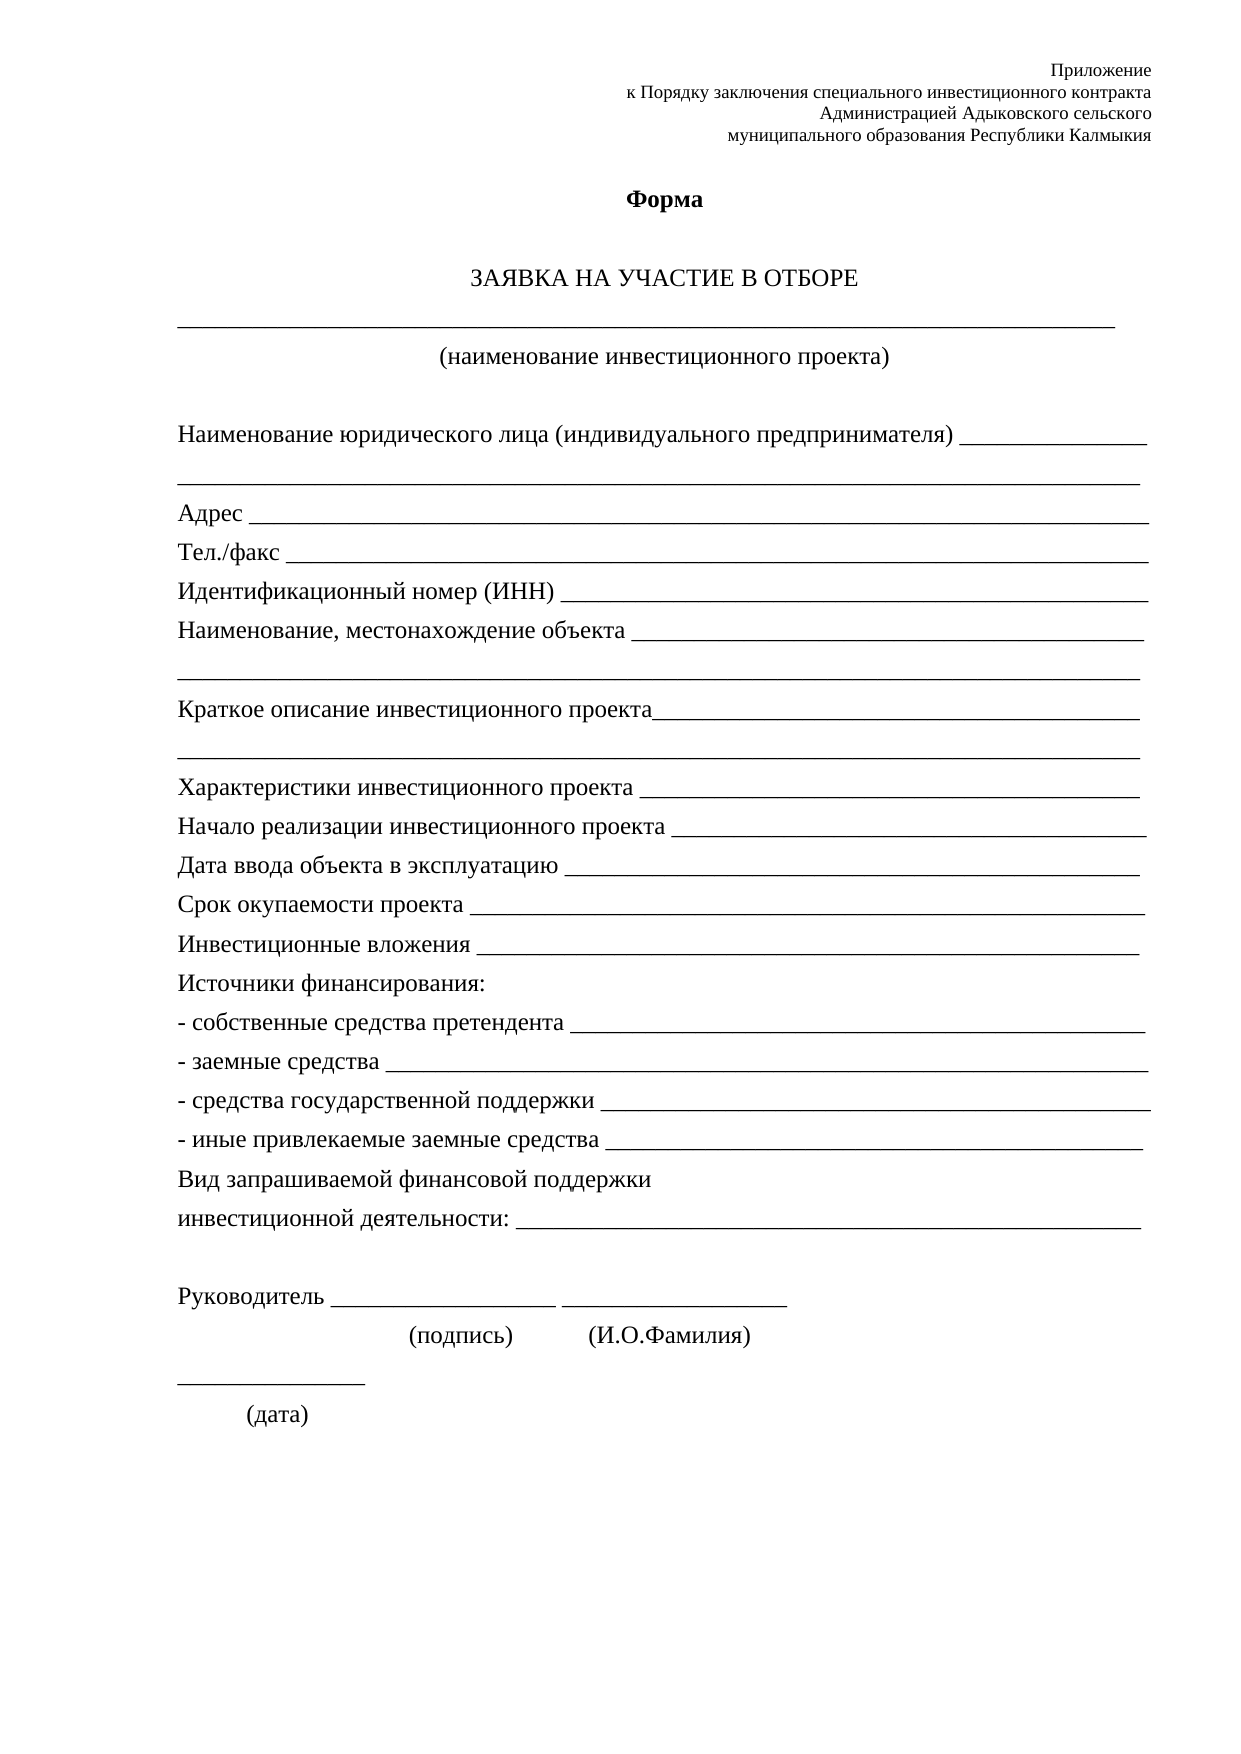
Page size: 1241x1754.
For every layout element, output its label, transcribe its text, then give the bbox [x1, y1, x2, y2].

text _____________________________________________________________________________ [177, 654, 1152, 683]
text _____________________________________________________________________________ [177, 733, 1152, 762]
text - заемные средства _____________________________________________________________ [177, 1046, 1152, 1075]
text ЗАЯВКА НА УЧАСТИЕ В ОТБОРЕ [177, 263, 1152, 292]
text - средства государственной поддержки ____________________________________________ [177, 1085, 1152, 1114]
text Руководитель __________________ __________________ [177, 1281, 1152, 1310]
text Характеристики инвестиционного проекта ________________________________________ [177, 772, 1152, 801]
text _______________ [177, 1359, 1152, 1388]
text ___________________________________________________________________________ [177, 302, 1152, 331]
text - собственные средства претендента ______________________________________________ [177, 1007, 1152, 1036]
text _____________________________________________________________________________ [177, 459, 1152, 487]
text Дата ввода объекта в эксплуатацию ______________________________________________ [177, 850, 1152, 879]
text Вид запрашиваемой финансовой поддержки [177, 1164, 1152, 1192]
text Приложение [177, 59, 1152, 81]
text (подпись) (И.О.Фамилия) [177, 1320, 1152, 1349]
text Срок окупаемости проекта ______________________________________________________ [177, 889, 1152, 918]
text к Порядку заключения специального инвестиционного контракта Администрацией Адыковского сельского [177, 81, 1152, 124]
text Источники финансирования: [177, 968, 1152, 997]
text Форма [177, 184, 1152, 213]
text муниципального образования Республики Калмыкия [177, 124, 1152, 145]
text (дата) [177, 1399, 1152, 1427]
text - иные привлекаемые заемные средства ___________________________________________ [177, 1124, 1152, 1153]
text Краткое описание инвестиционного проекта_______________________________________ [177, 694, 1152, 722]
text инвестиционной деятельности: __________________________________________________ [177, 1203, 1152, 1232]
text Адрес ________________________________________________________________________ [177, 498, 1152, 527]
text Идентификационный номер (ИНН) _______________________________________________ [177, 576, 1152, 605]
text (наименование инвестиционного проекта) [177, 341, 1152, 370]
text Тел./факс _____________________________________________________________________ [177, 537, 1152, 566]
text Наименование, местонахождение объекта _________________________________________ [177, 615, 1152, 644]
text Наименование юридического лица (индивидуального предпринимателя) _______________ [177, 419, 1152, 448]
text Начало реализации инвестиционного проекта ______________________________________ [177, 811, 1152, 840]
text Инвестиционные вложения _____________________________________________________ [177, 929, 1152, 957]
